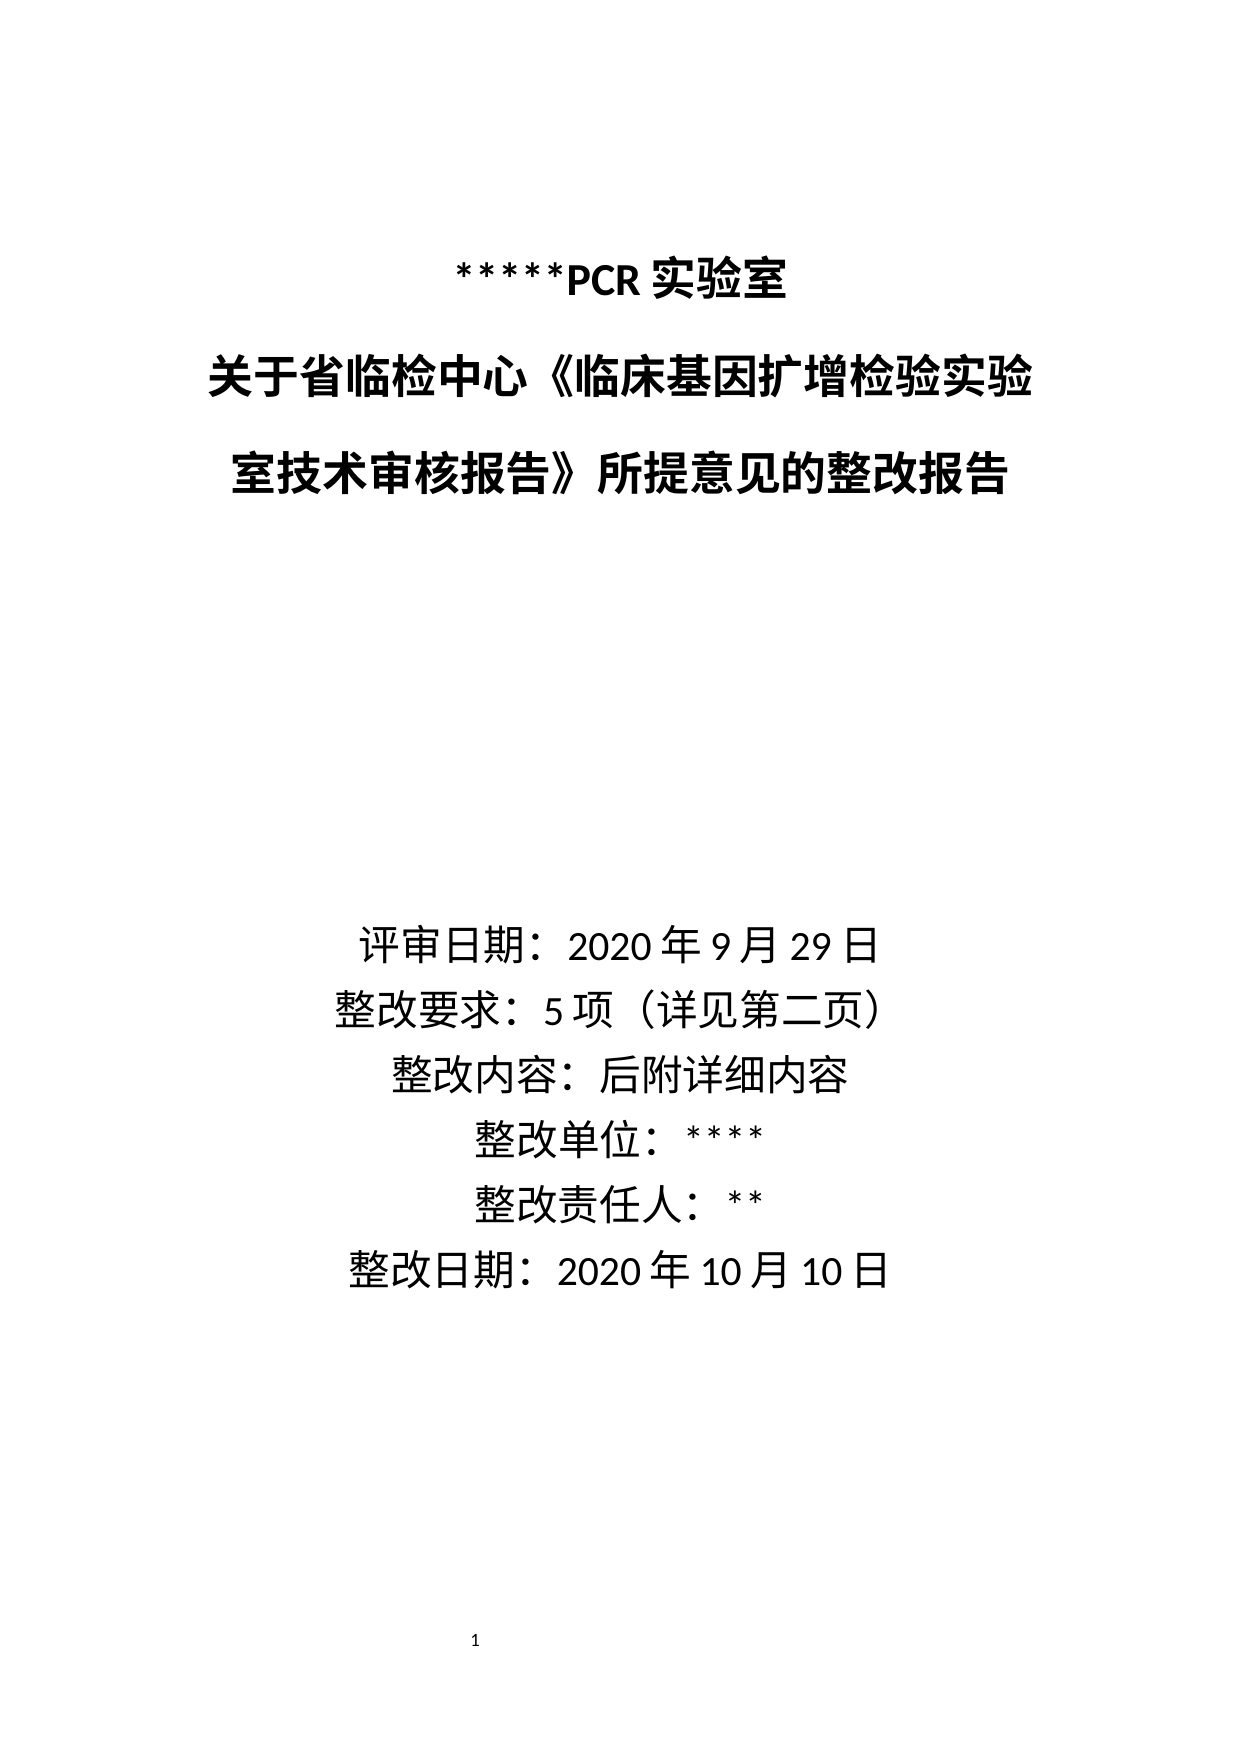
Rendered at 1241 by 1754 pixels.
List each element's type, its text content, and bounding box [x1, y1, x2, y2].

text 整改日期：2020年10月10日 [187, 1234, 1053, 1299]
text 整改要求：5项（详见第二页） [187, 974, 1053, 1039]
text 整改单位：**** [187, 1104, 1053, 1169]
text *****PCR实验室 [187, 227, 1053, 324]
text 评审日期：2020年9月29日 [187, 909, 1053, 974]
text 关于省临检中心《临床基因扩增检验实验室技术审核报告》所提意见的整改报告 [187, 324, 1053, 519]
text 整改责任人：** [187, 1169, 1053, 1234]
text 整改内容：后附详细内容 [187, 1039, 1053, 1104]
